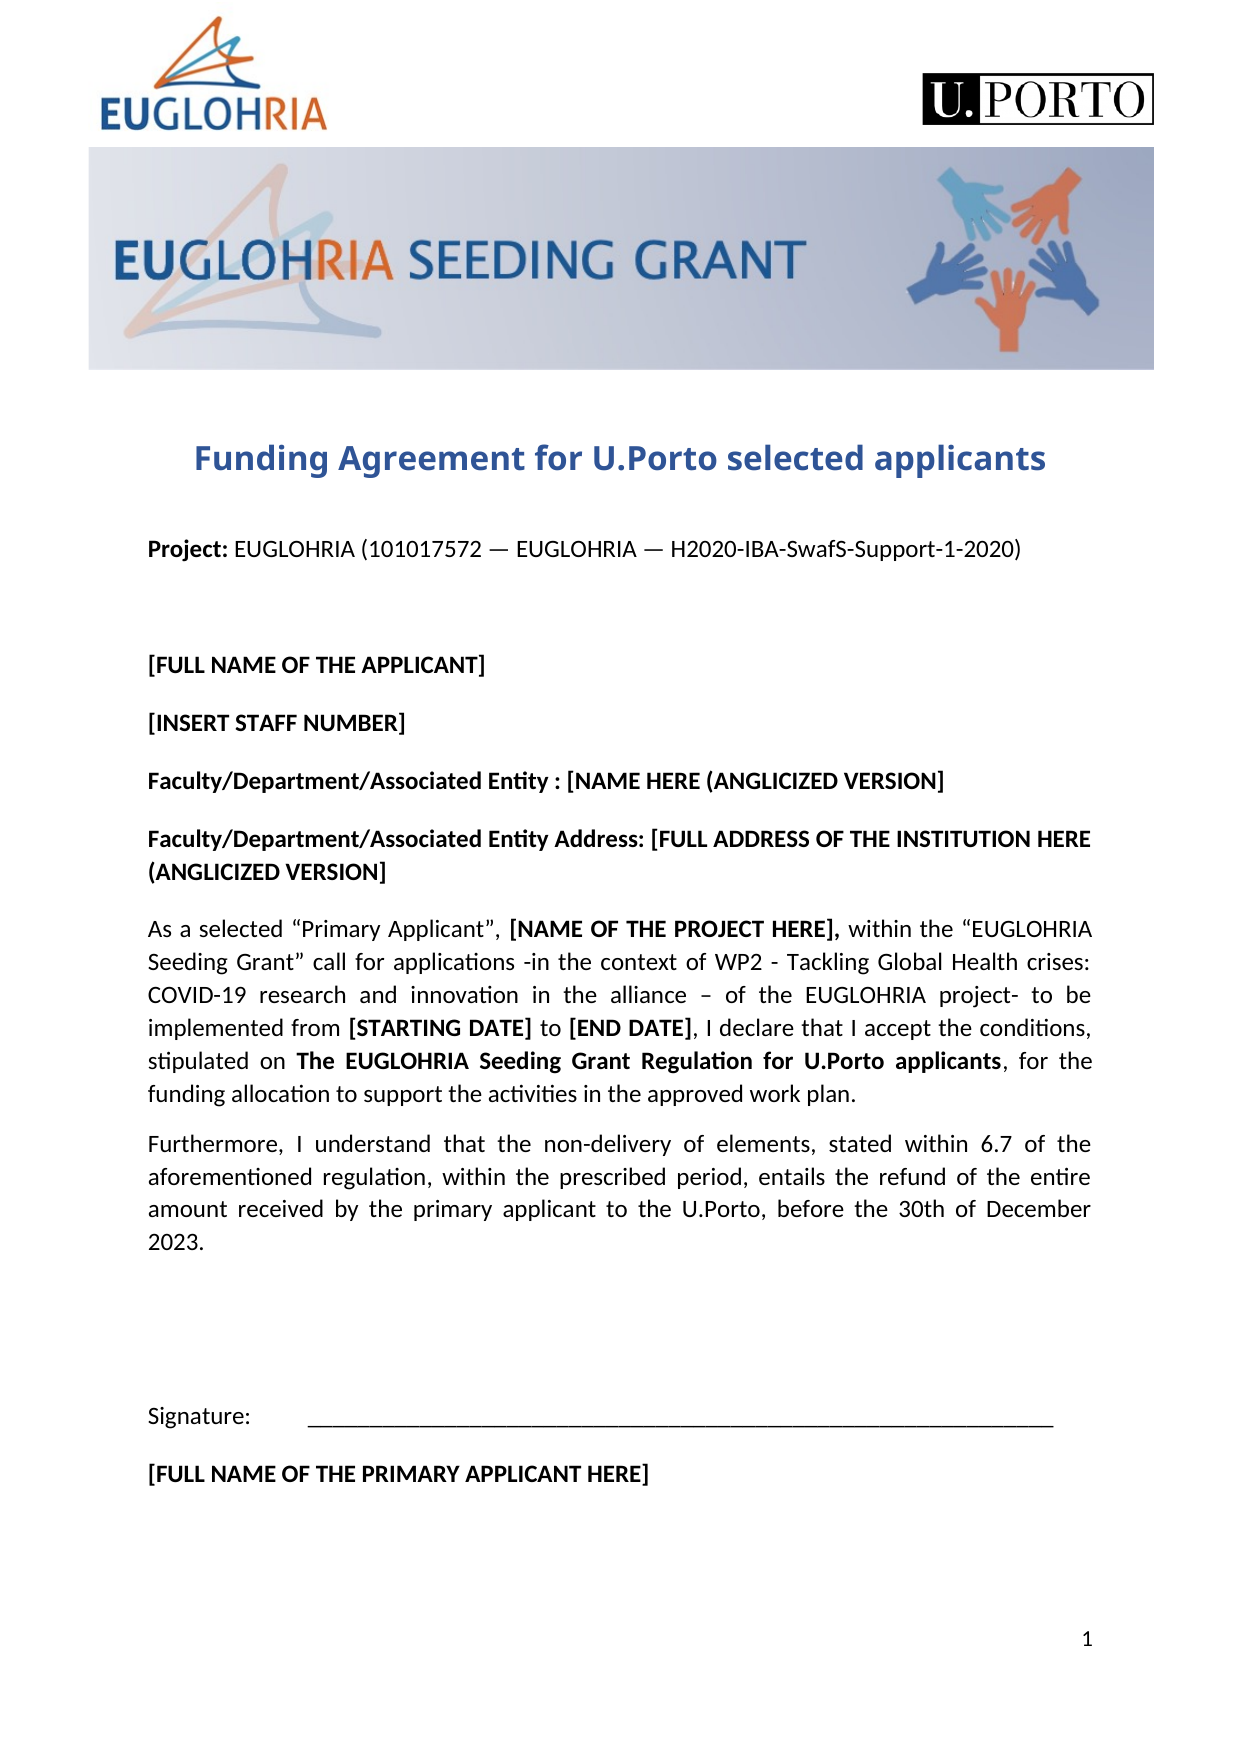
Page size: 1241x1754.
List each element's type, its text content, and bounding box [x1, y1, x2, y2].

text Furthermore, I understand that the non-delivery of elements, stated within 6.7 of the aforementioned regulation, within the prescribed period, entails the refund of the entire amount received by the primary applicant to the U.Porto, before the 30th of December 2023. [148, 1128, 1093, 1257]
text [FULL NAME OF THE APPLICANT] [148, 649, 1093, 679]
picture [88, 2, 1154, 370]
text [FULL NAME OF THE PRIMARY APPLICANT HERE] [148, 1458, 1093, 1489]
text As a selected “Primary Applicant”, [NAME OF THE PROJECT HERE], within the “EUGLOHRIA Seeding Grant” call for applications -in the context of WP2 - Tackling Global Health crises: COVID-19 research and innovation in the alliance – of the EUGLOHRIA project- to be implemented from [STARTING DATE] to [END DATE], I declare that I accept the conditions, stipulated on The EUGLOHRIA Seeding Grant Regulation for U.Porto applicants, for the funding allocation to support the activities in the approved work plan. [148, 913, 1093, 1109]
text Project: EUGLOHRIA (101017572 — EUGLOHRIA — H2020-IBA-SwafS-Support-1-2020) [148, 533, 1093, 564]
text Faculty/Department/Associated Entity : [NAME HERE (ANGLICIZED VERSION] [148, 765, 1093, 795]
text Signature: ____________________________________________________________ [148, 1400, 1093, 1431]
subtitle Funding Agreement for U.Porto selected applicants [148, 434, 1093, 480]
text [INSERT STAFF NUMBER] [148, 707, 1093, 737]
text Faculty/Department/Associated Entity Address: [FULL ADDRESS OF THE INSTITUTION HERE (ANGLICIZED VERSION] [148, 823, 1093, 886]
picture [922, 73, 1154, 125]
